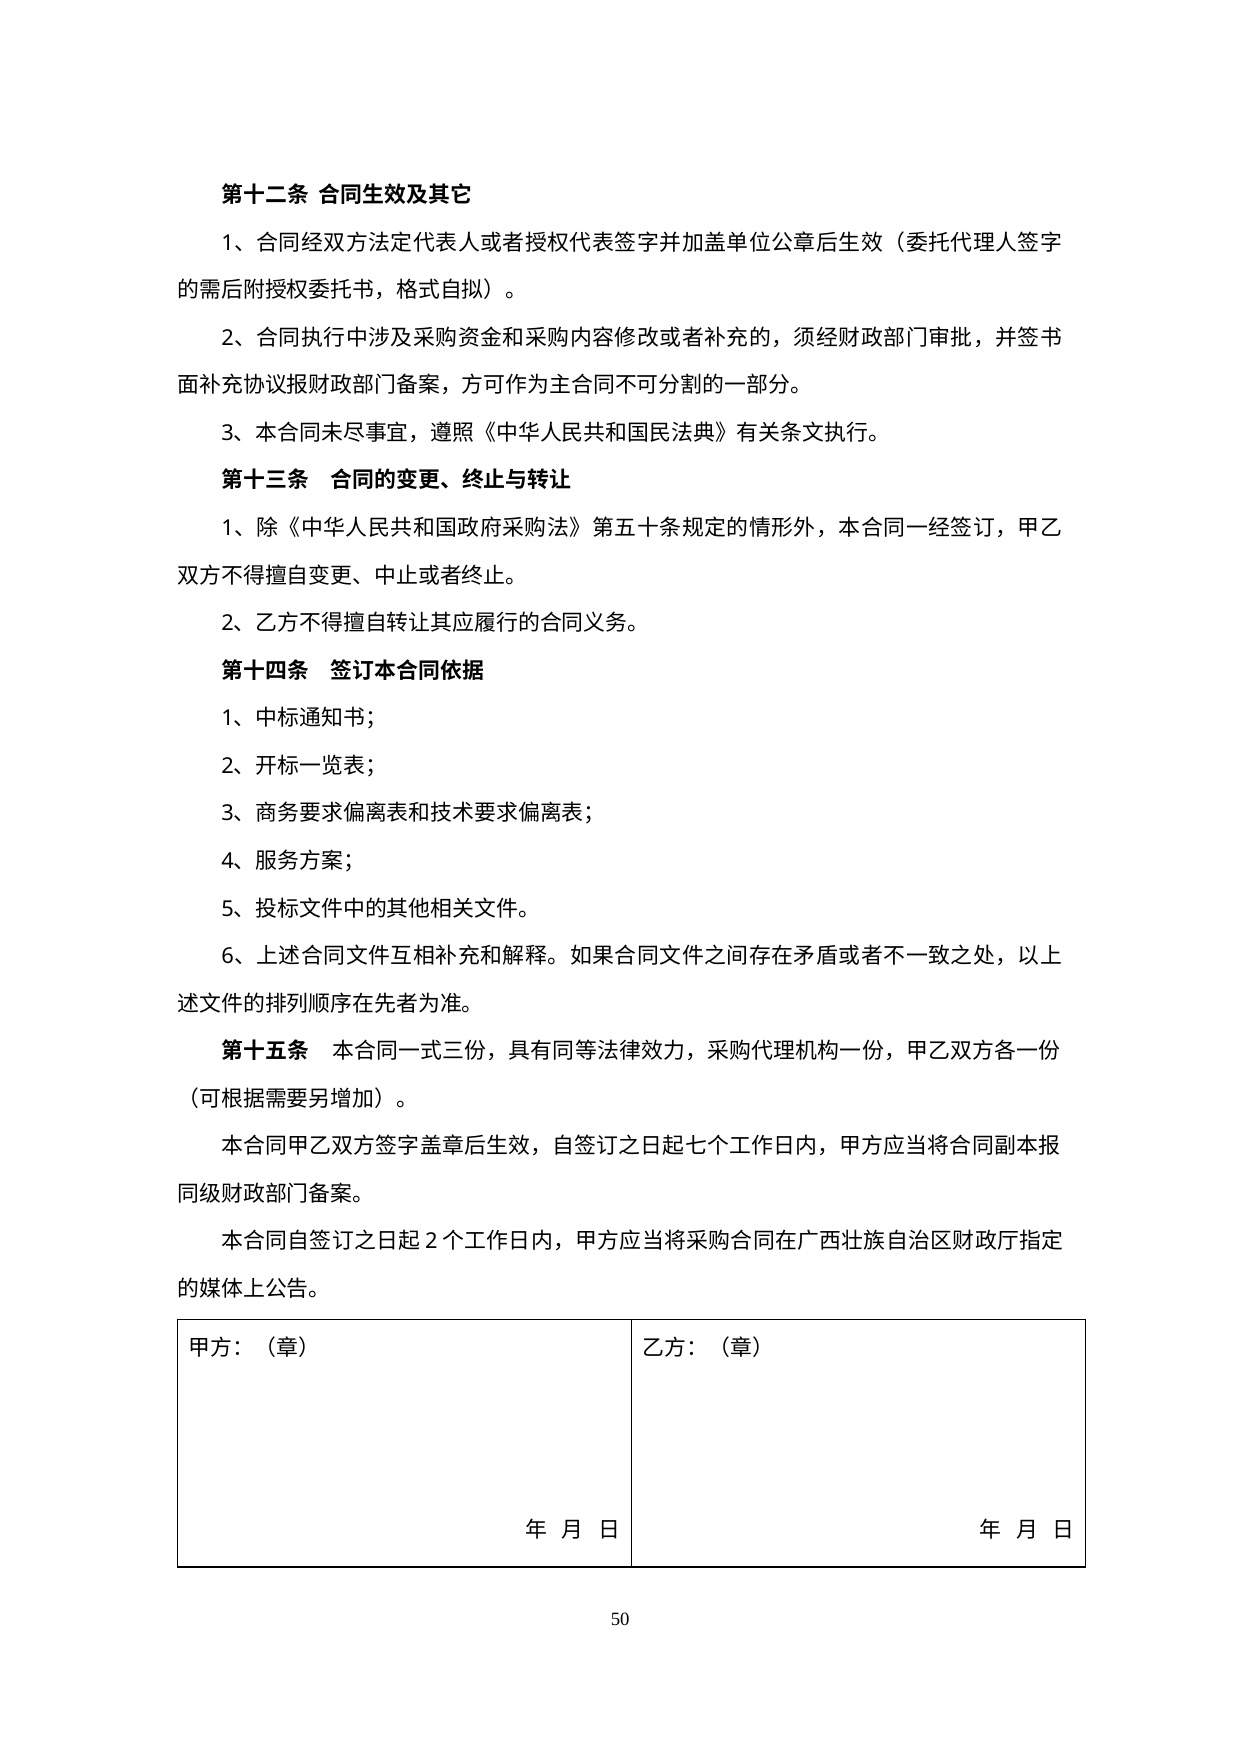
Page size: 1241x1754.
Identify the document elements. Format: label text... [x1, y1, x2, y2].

text 2、乙方不得擅自转让其应履行的合同义务。 [177, 605, 1063, 637]
text 4、服务方案； [177, 843, 1063, 875]
text 第十五条 本合同一式三份，具有同等法律效力，采购代理机构一份，甲乙双方各一份（可根据需要另增加）。 [177, 1033, 1063, 1112]
text 5、投标文件中的其他相关文件。 [177, 891, 1063, 922]
text 2、合同执行中涉及采购资金和采购内容修改或者补充的，须经财政部门审批，并签书面补充协议报财政部门备案，方可作为主合同不可分割的一部分。 [177, 320, 1063, 399]
text 3、商务要求偏离表和技术要求偏离表； [177, 795, 1063, 827]
text 第十二条 合同生效及其它 [177, 177, 1063, 209]
text 本合同自签订之日起2个工作日内，甲方应当将采购合同在广西壮族自治区财政厅指定的媒体上公告。 [177, 1223, 1063, 1303]
text 3、本合同未尽事宜，遵照《中华人民共和国民法典》有关条文执行。 [177, 415, 1063, 447]
text 第十四条 签订本合同依据 [177, 653, 1063, 684]
text 第十三条 合同的变更、终止与转让 [177, 462, 1063, 494]
text 6、上述合同文件互相补充和解释。如果合同文件之间存在矛盾或者不一致之处，以上述文件的排列顺序在先者为准。 [177, 938, 1063, 1017]
text 本合同甲乙双方签字盖章后生效，自签订之日起七个工作日内，甲方应当将合同副本报同级财政部门备案。 [177, 1128, 1063, 1207]
text 1、除《中华人民共和国政府采购法》第五十条规定的情形外，本合同一经签订，甲乙双方不得擅自变更、中止或者终止。 [177, 510, 1063, 589]
table_header 甲方：（章） 年 月 日 [178, 1320, 631, 1566]
text 1、合同经双方法定代表人或者授权代表签字并加盖单位公章后生效（委托代理人签字的需后附授权委托书，格式自拟）。 [177, 225, 1063, 304]
text 2、开标一览表； [177, 748, 1063, 779]
text 1、中标通知书； [177, 700, 1063, 732]
table_header 乙方：（章） 年 月 日 [632, 1320, 1085, 1566]
